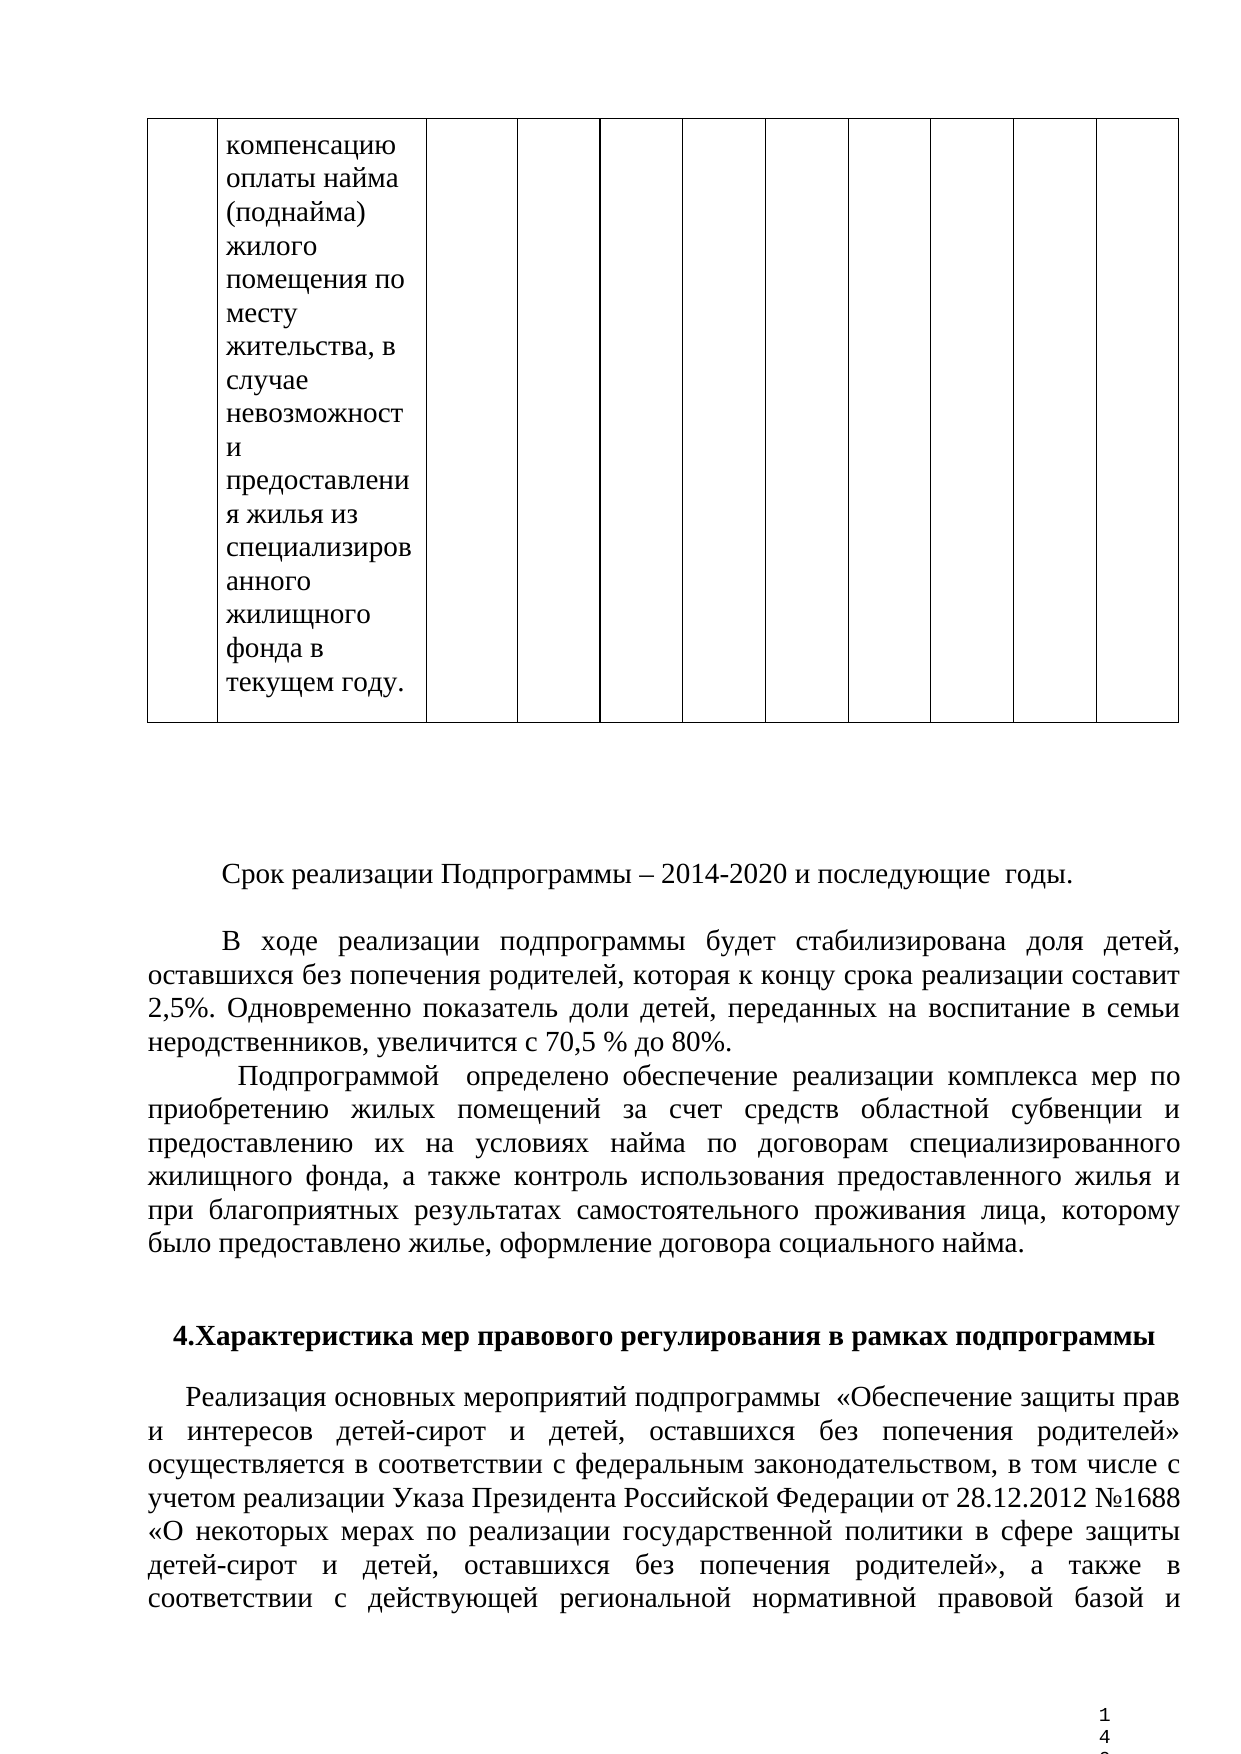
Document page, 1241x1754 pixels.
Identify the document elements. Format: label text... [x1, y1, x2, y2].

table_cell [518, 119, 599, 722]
text Подпрограммой определено обеспечение реализации комплекса мер по приобретению жилых помещений за счет средств областной субвенции и предоставлению их на условиях найма по договорам специализированного жилищного фонда, а также контроль использования предоставленного жилья и при благоприятных результатах самостоятельного проживания лица, которому было предоставлено жилье, оформление договора социального найма. [148, 1058, 1181, 1259]
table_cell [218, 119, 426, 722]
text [148, 1380, 1181, 1615]
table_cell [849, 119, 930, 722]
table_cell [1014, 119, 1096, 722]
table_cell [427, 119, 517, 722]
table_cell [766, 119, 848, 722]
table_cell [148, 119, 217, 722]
text 4.Характеристика мер правового регулирования в рамках подпрограммы [148, 1322, 1181, 1351]
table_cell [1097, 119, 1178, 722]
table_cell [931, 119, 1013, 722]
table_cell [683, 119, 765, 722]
text Срок реализации Подпрограммы – 2014-2020 и последующие годы. [148, 857, 1181, 890]
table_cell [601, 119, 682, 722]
text В ходе реализации подпрограммы будет стабилизирована доля детей, оставшихся без попечения родителей, которая к концу срока реализации составит 2,5%. Одновременно показатель доли детей, переданных на воспитание в семьи неродственников, увеличится с 70,5 % до 80%. [148, 924, 1181, 1058]
